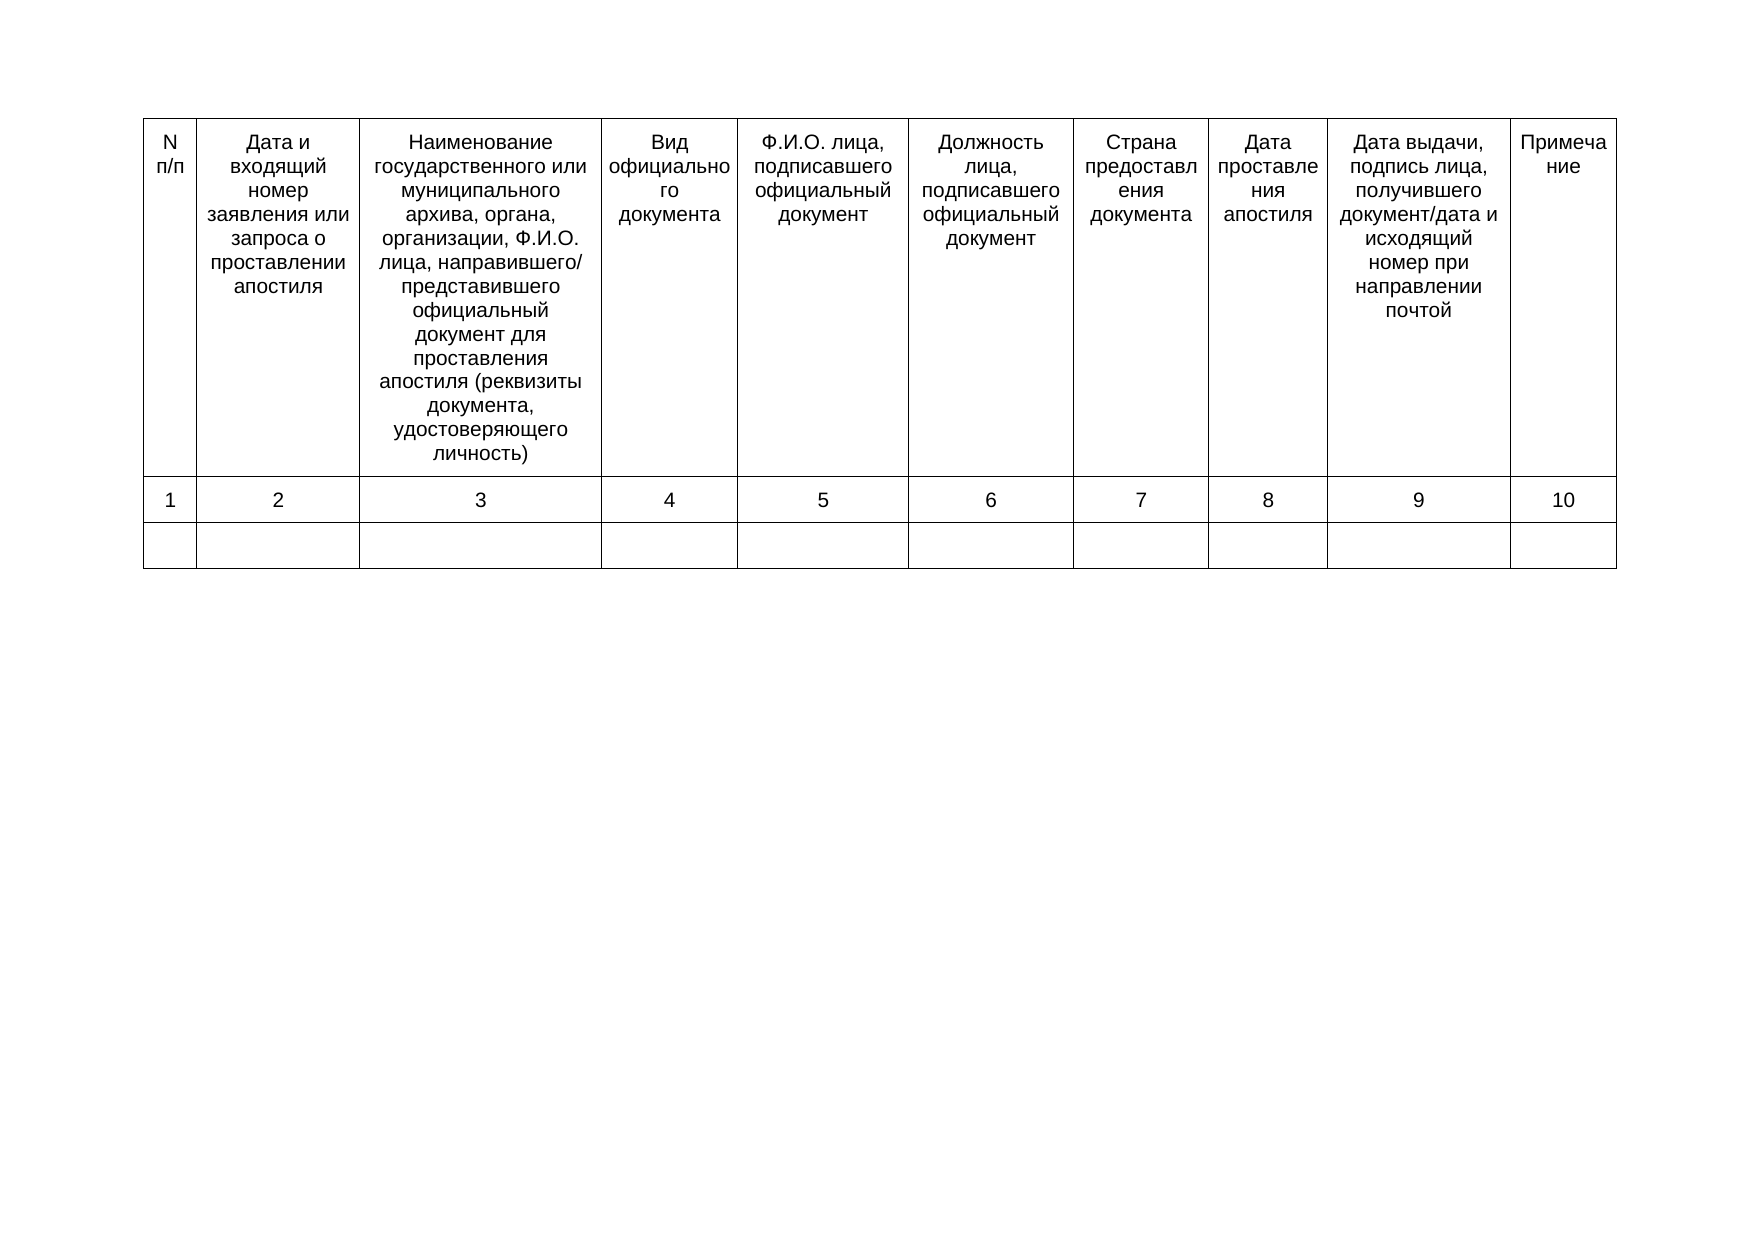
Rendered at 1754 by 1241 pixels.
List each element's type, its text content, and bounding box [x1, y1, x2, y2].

table_cell [909, 523, 1073, 568]
table_cell [360, 523, 601, 568]
table_header Дата и входящий номер заявления или запроса о проставлении апостиля [197, 119, 359, 476]
table_header N п/п [144, 119, 196, 476]
table_header Страна предоставления документа [1074, 119, 1208, 476]
table_cell 10 [1511, 477, 1616, 522]
table_header Наименование государственного или муниципального архива, органа, организации, Ф.И.О. лица, направившего/ представившего официальный документ для проставления апостиля (реквизиты документа, удостоверяющего личность) [360, 119, 601, 476]
table_cell 7 [1074, 477, 1208, 522]
table_cell 8 [1209, 477, 1327, 522]
table_header Примечание [1511, 119, 1616, 476]
table_header Дата выдачи, подпись лица, получившего документ/дата и исходящий номер при направлении почтой [1328, 119, 1510, 476]
table_cell 9 [1328, 477, 1510, 522]
table_cell [738, 523, 908, 568]
table_cell [1511, 523, 1616, 568]
table_cell 5 [738, 477, 908, 522]
table_cell 3 [360, 477, 601, 522]
table_cell 6 [909, 477, 1073, 522]
table_cell [1209, 523, 1327, 568]
table_cell 1 [144, 477, 196, 522]
table_cell [1074, 523, 1208, 568]
table_header Должность лица, подписавшего официальный документ [909, 119, 1073, 476]
table_cell [1328, 523, 1510, 568]
table_header Дата проставления апостиля [1209, 119, 1327, 476]
table_cell 4 [602, 477, 737, 522]
table_cell [197, 523, 359, 568]
table_header Вид официального документа [602, 119, 737, 476]
table_cell [144, 523, 196, 568]
table_cell 2 [197, 477, 359, 522]
table_header Ф.И.О. лица, подписавшего официальный документ [738, 119, 908, 476]
table_cell [602, 523, 737, 568]
